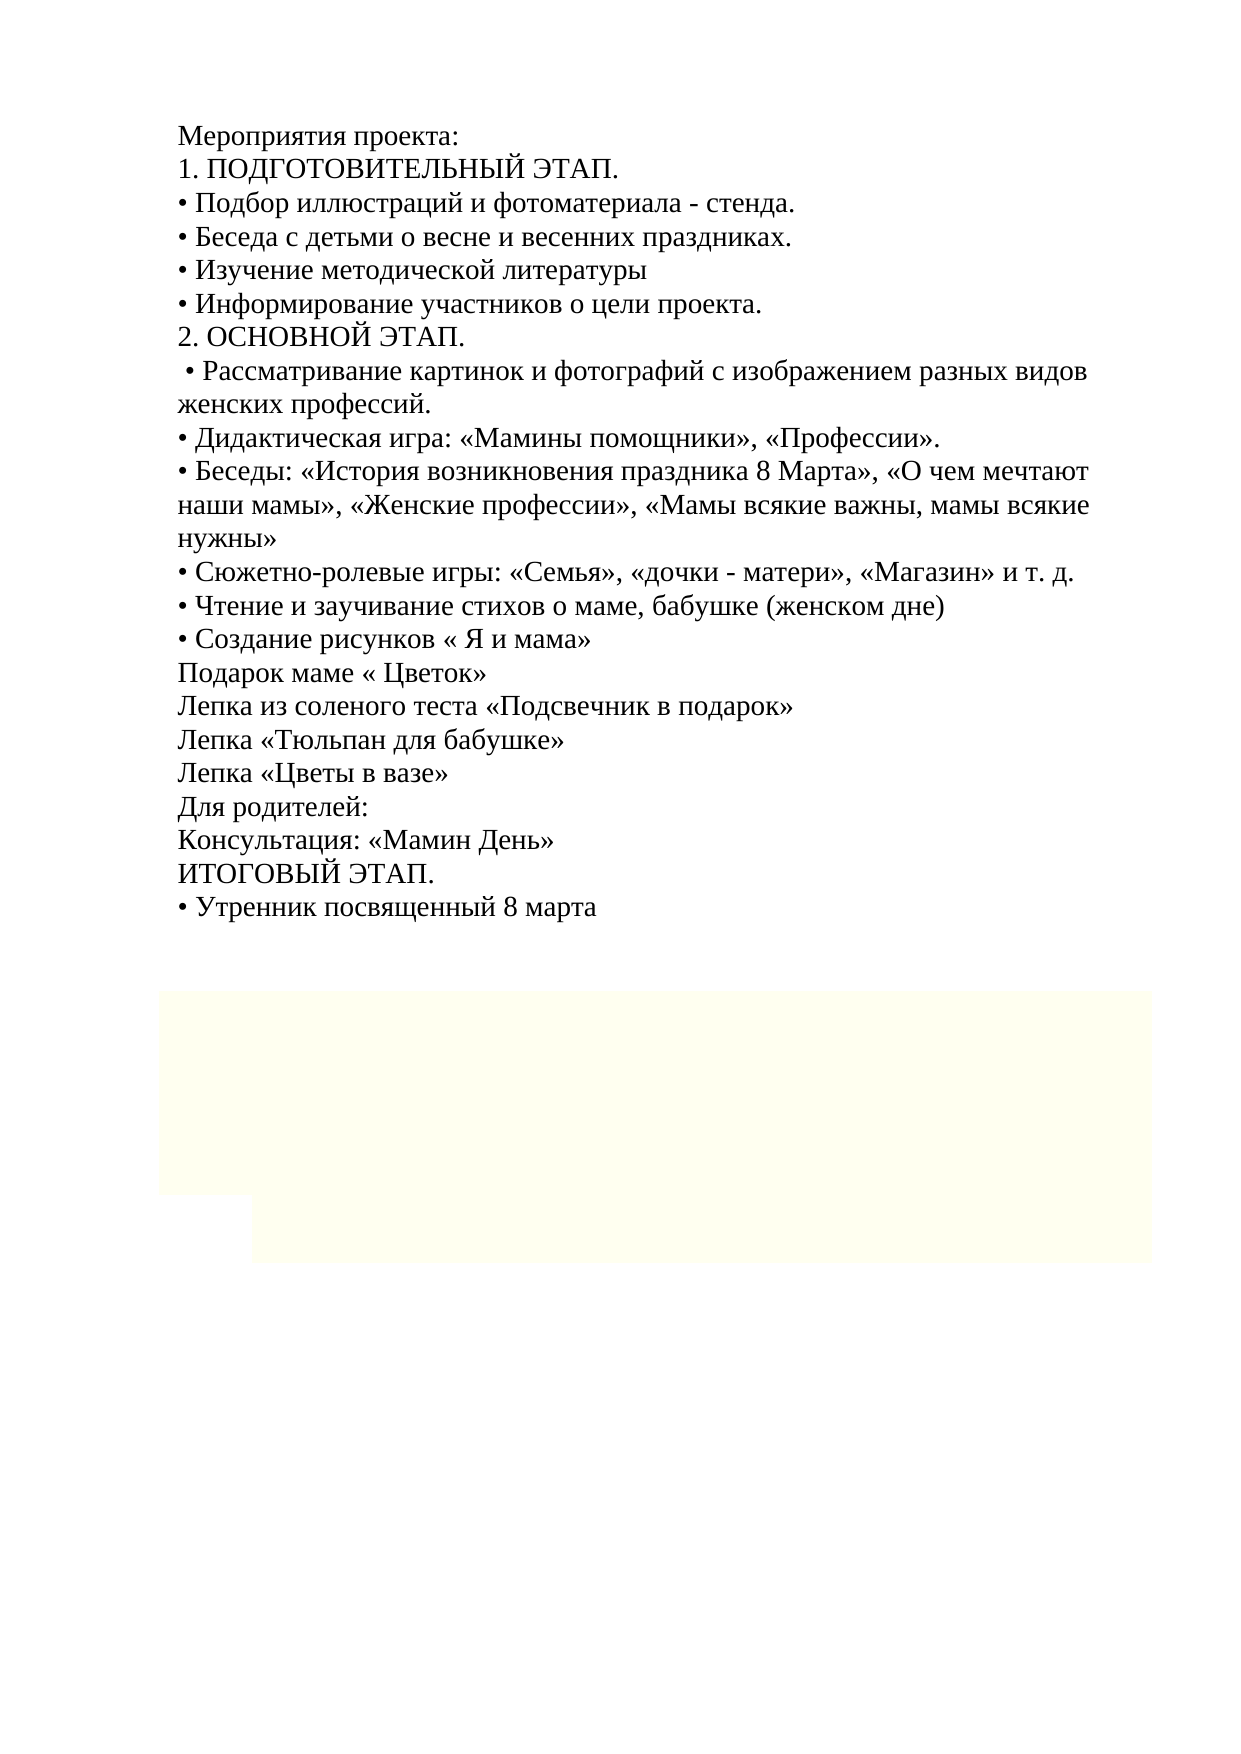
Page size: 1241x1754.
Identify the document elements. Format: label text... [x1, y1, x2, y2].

text 1. ПОДГОТОВИТЕЛЬНЫЙ ЭТАП. [177, 152, 1152, 185]
text Подарок маме « Цветок» [177, 655, 1152, 688]
text ИТОГОВЫЙ ЭТАП. [177, 856, 1152, 889]
text • Дидактическая игра: «Мамины помощники», «Профессии». [177, 420, 1152, 453]
text • Рассматривание картинок и фотографий с изображением разных видов женских профессий. [177, 353, 1152, 420]
text 2. ОСНОВНОЙ ЭТАП. [177, 319, 1152, 353]
text • Сюжетно-ролевые игры: «Семья», «дочки - матери», «Магазин» и т. д. [177, 554, 1152, 588]
text • Беседы: «История возникновения праздника 8 Марта», «О чем мечтают наши мамы», «Женские профессии», «Мамы всякие важны, мамы всякие нужны» [177, 453, 1152, 554]
text Мероприятия проекта: [177, 118, 1152, 152]
text • Создание рисунков « Я и мама» [177, 621, 1152, 655]
text Лепка из соленого теста «Подсвечник в подарок» [177, 688, 1152, 722]
text Консультация: «Мамин День» [177, 822, 1152, 856]
text • Изучение методической литературы [177, 252, 1152, 286]
text Лепка «Цветы в вазе» [177, 755, 1152, 789]
text • Информирование участников о цели проекта. [88, 286, 1152, 319]
text Для родителей: [177, 789, 1152, 822]
text • Утренник посвященный 8 марта [177, 889, 1152, 923]
text Лепка «Тюльпан для бабушке» [177, 722, 1152, 755]
text • Беседа с детьми о весне и весенних праздниках. [177, 219, 1152, 252]
text • Подбор иллюстраций и фотоматериала - стенда. [177, 185, 1152, 219]
text • Чтение и заучивание стихов о маме, бабушке (женском дне) [177, 588, 1152, 621]
